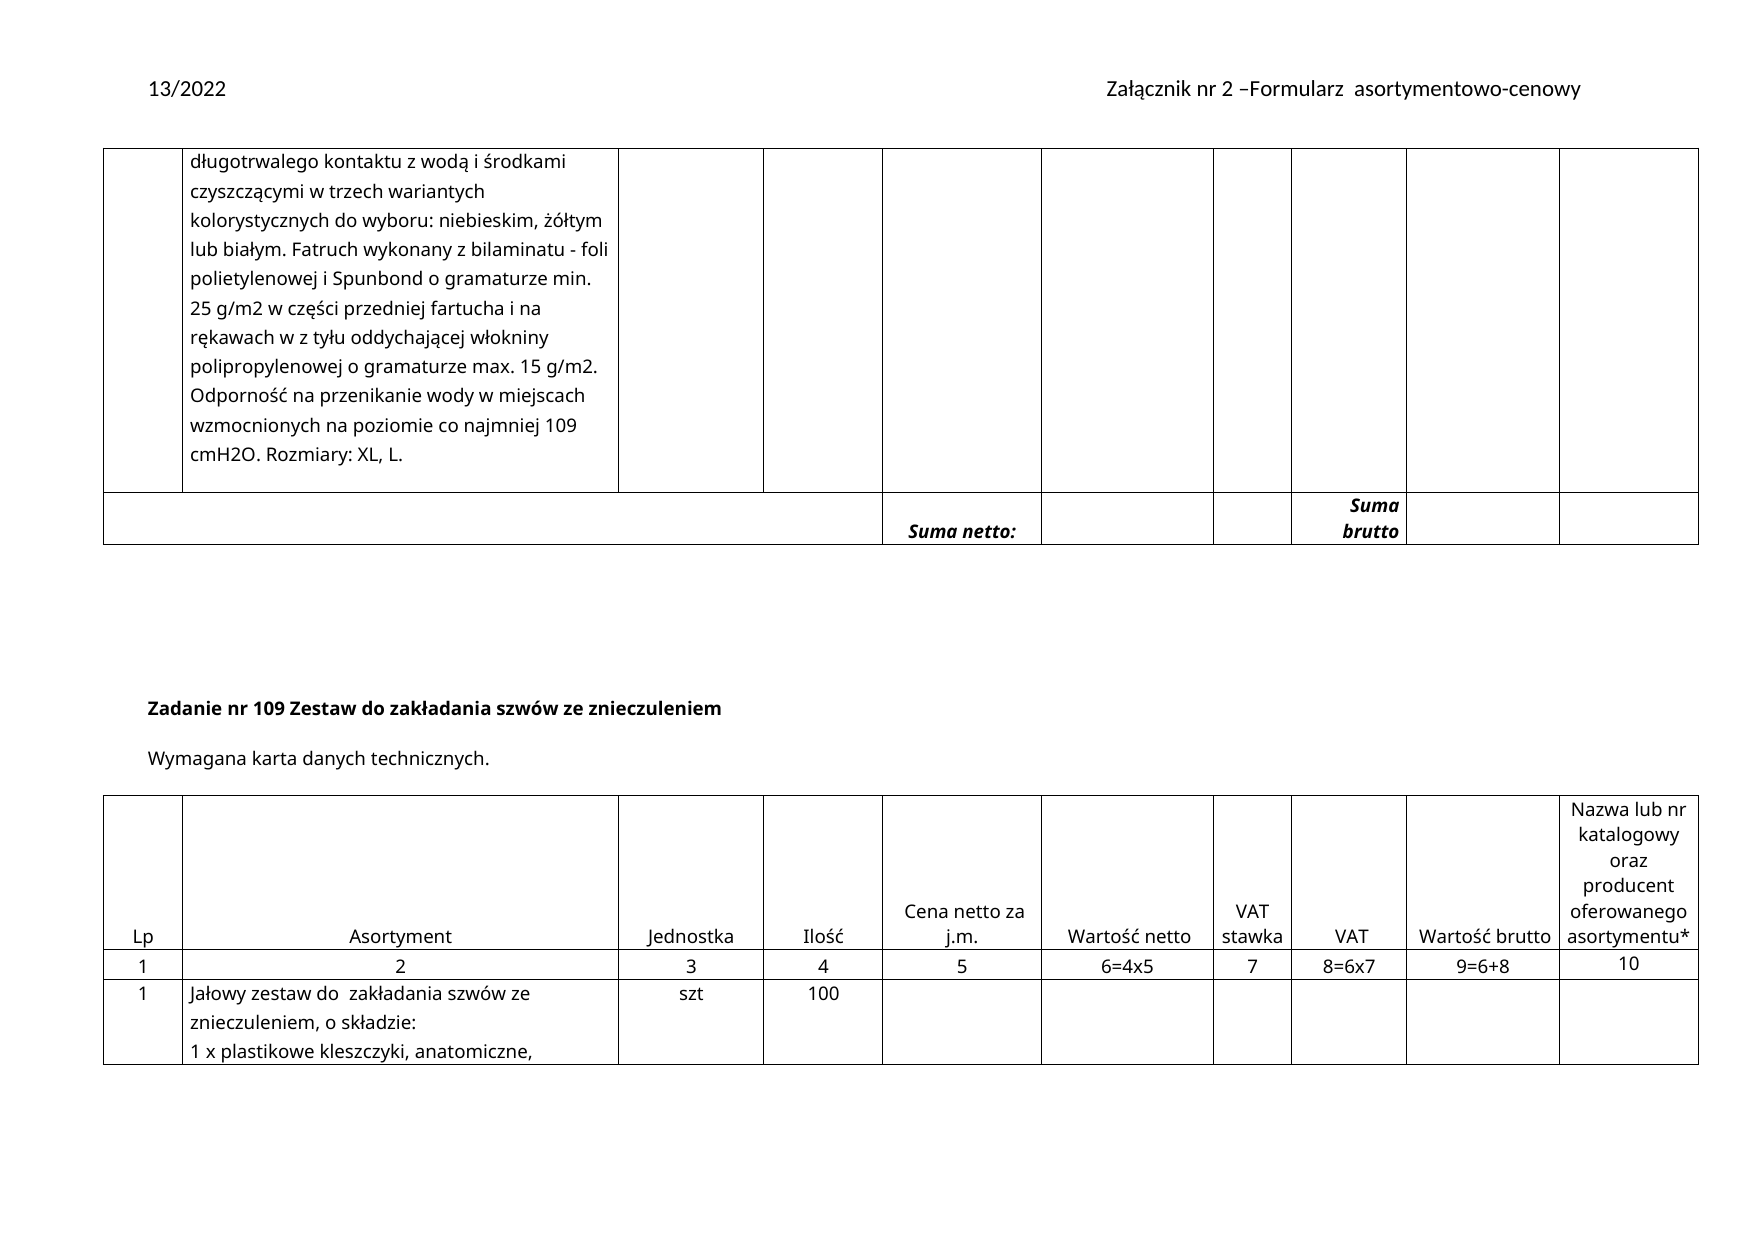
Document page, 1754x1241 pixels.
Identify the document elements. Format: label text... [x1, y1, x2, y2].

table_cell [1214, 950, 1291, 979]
text Zadanie nr 109 Zestaw do zakładania szwów ze znieczuleniem [148, 695, 1606, 721]
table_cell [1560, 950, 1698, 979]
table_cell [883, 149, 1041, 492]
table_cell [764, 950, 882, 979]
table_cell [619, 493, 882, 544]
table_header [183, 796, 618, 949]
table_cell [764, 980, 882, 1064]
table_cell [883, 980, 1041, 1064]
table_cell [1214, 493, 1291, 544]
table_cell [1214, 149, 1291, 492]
text Wymagana karta danych technicznych. [148, 745, 1606, 771]
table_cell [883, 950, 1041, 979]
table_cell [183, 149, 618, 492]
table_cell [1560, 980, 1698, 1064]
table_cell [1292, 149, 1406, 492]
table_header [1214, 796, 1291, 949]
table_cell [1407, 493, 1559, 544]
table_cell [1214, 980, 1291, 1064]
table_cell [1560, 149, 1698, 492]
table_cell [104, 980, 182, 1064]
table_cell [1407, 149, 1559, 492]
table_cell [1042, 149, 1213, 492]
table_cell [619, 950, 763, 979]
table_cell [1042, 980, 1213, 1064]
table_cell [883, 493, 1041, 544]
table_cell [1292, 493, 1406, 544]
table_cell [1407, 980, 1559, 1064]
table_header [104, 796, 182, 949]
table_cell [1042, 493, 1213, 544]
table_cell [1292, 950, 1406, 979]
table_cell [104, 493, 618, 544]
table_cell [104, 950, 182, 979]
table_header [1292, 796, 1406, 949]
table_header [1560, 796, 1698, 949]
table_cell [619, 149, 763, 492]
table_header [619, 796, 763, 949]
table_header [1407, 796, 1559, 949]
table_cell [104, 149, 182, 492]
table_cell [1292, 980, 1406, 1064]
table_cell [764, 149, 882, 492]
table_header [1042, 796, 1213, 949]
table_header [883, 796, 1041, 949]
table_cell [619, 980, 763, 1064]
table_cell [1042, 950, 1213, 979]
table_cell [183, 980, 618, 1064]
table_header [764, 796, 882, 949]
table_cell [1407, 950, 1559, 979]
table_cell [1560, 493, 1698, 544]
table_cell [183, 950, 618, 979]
